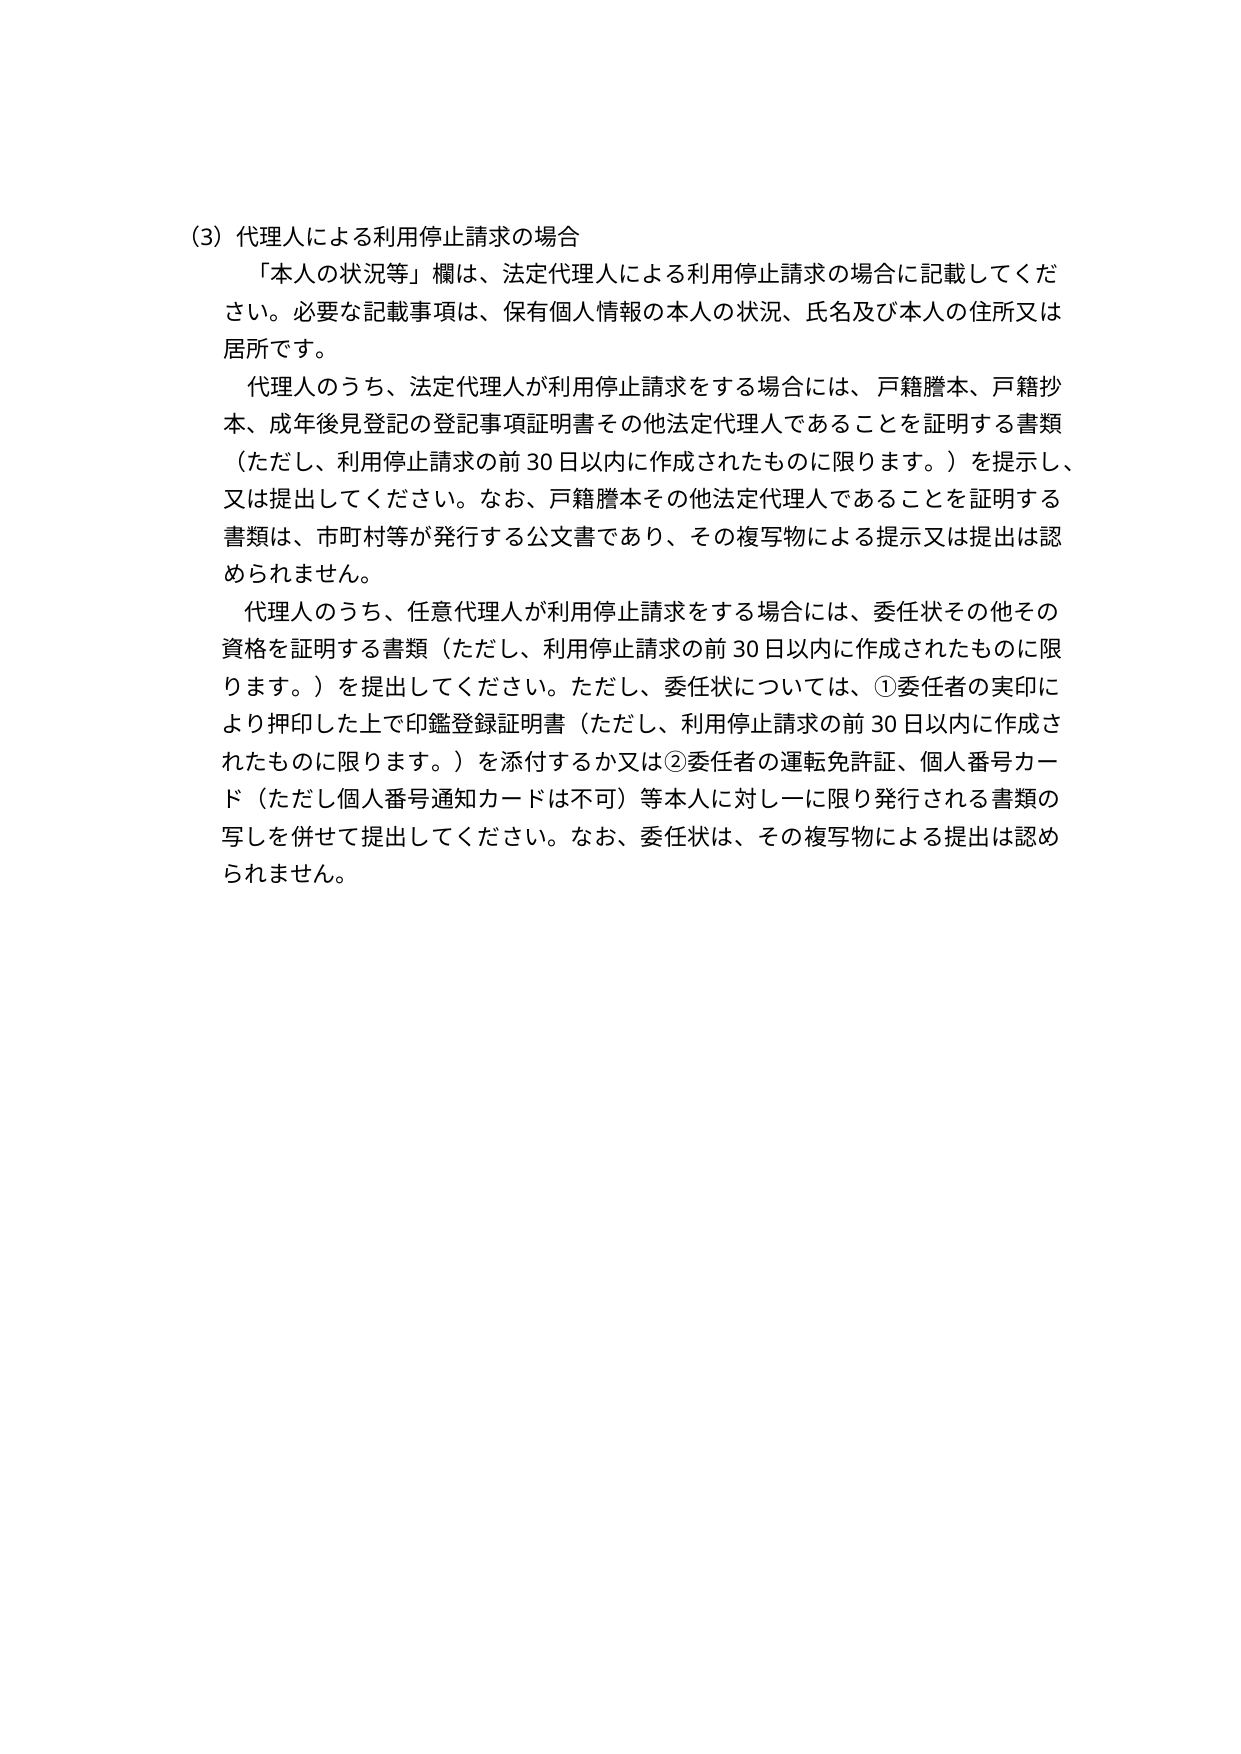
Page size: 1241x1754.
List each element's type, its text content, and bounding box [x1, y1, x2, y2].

text 「本人の状況等」欄は、法定代理人による利用停止請求の場合に記載してください。必要な記載事項は、保有個人情報の本人の状況、氏名及び本人の住所又は居所です。 [177, 254, 1063, 367]
text 代理人のうち、法定代理人が利用停止請求をする場合には、戸籍謄本、戸籍抄本、成年後見登記の登記事項証明書その他法定代理人であることを証明する書類（ただし、利用停止請求の前30日以内に作成されたものに限ります。）を提示し、又は提出してください。なお、戸籍謄本その他法定代理人であることを証明する書類は、市町村等が発行する公文書であり、その複写物による提示又は提出は認められません。 [177, 367, 1063, 592]
text 代理人のうち、任意代理人が利用停止請求をする場合には、委任状その他その資格を証明する書類（ただし、利用停止請求の前30日以内に作成されたものに限ります。）を提出してください。ただし、委任状については、①委任者の実印により押印した上で印鑑登録証明書（ただし、利用停止請求の前30日以内に作成されたものに限ります。）を添付するか又は②委任者の運転免許証、個人番号カード（ただし個人番号通知カードは不可）等本人に対し一に限り発行される書類の写しを併せて提出してください。なお、委任状は、その複写物による提出は認められません。 [221, 592, 1063, 892]
text （3）代理人による利用停止請求の場合 [177, 217, 1063, 254]
